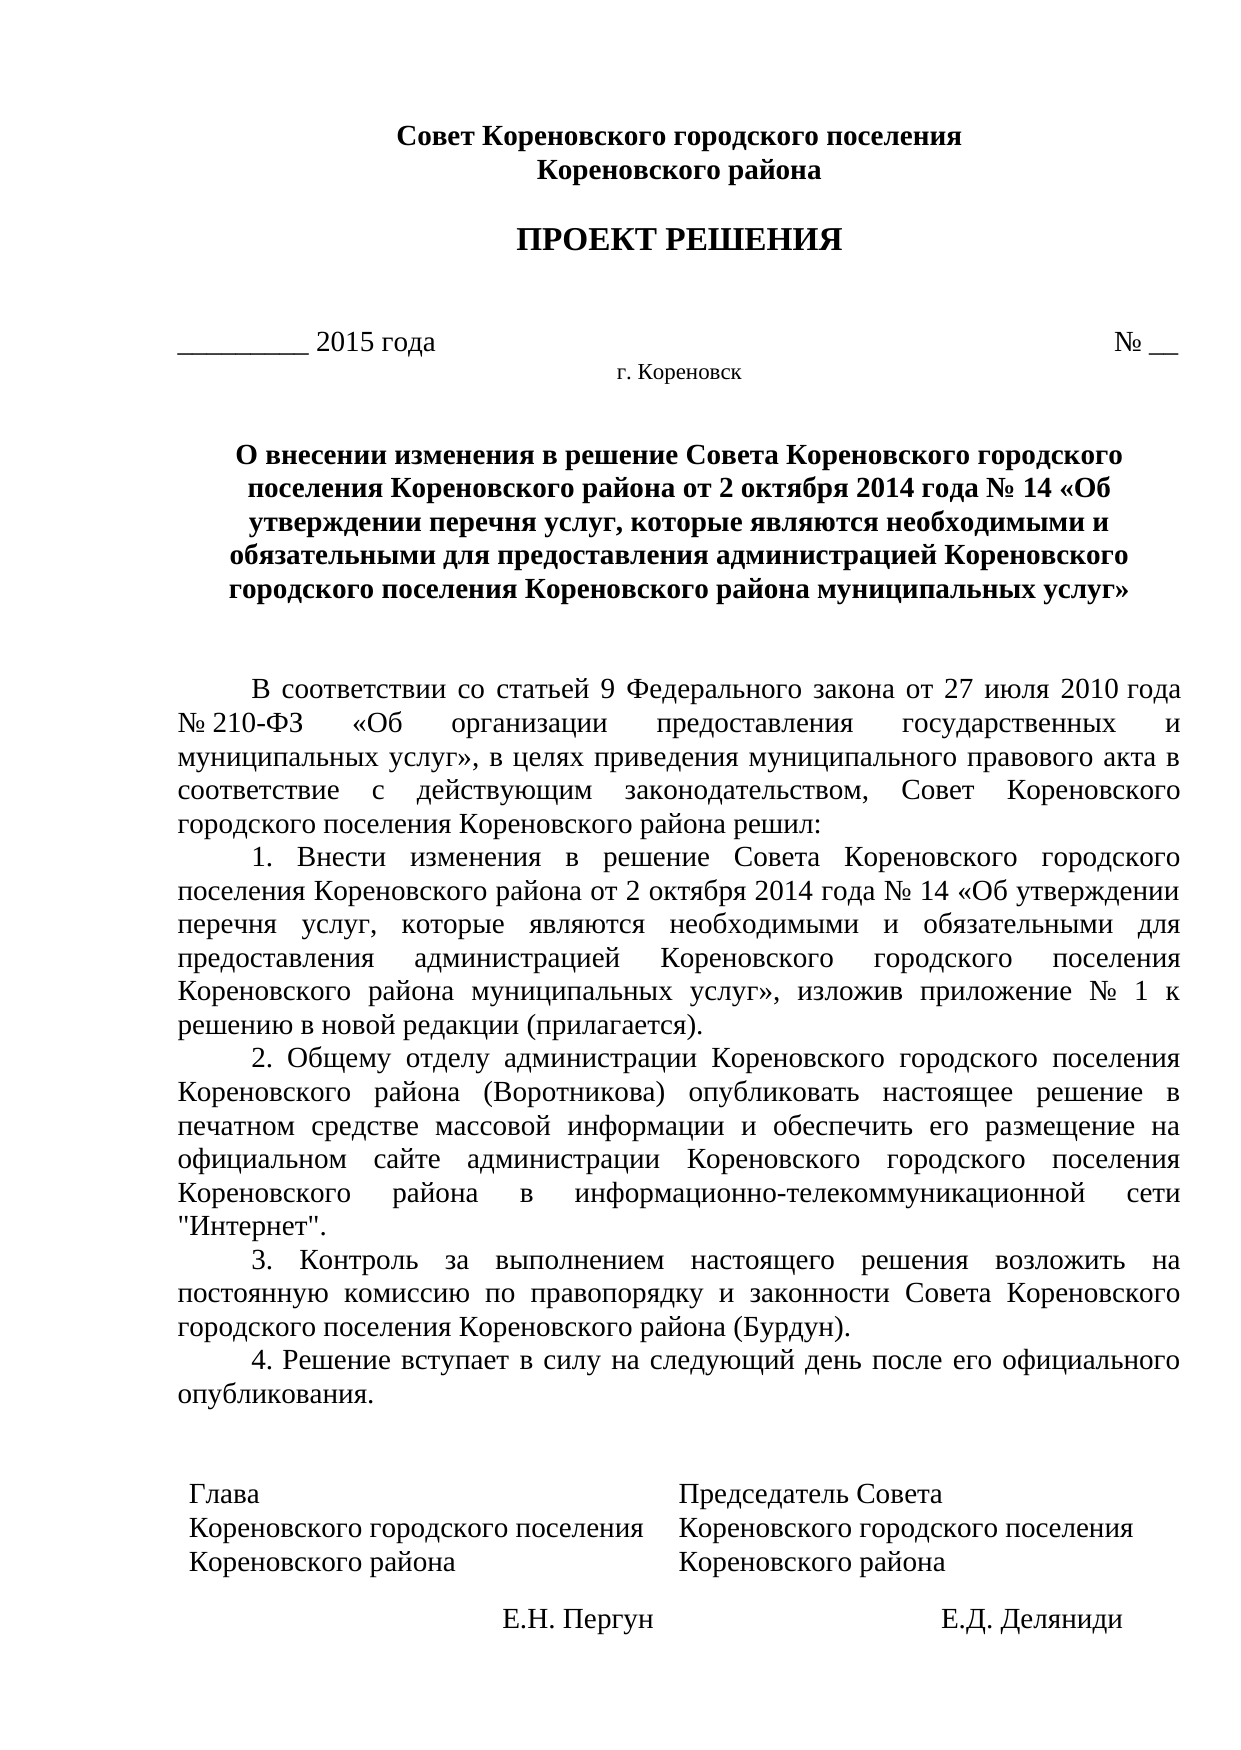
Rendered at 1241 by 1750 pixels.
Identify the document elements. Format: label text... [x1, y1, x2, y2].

text 3. Контроль за выполнением настоящего решения возложить на постоянную комиссию по правопорядку и законности Совета Кореновского городского поселения Кореновского района (Бурдун). [177, 1242, 1181, 1342]
text г. Кореновск [177, 358, 1181, 384]
text 4. Решение вступает в силу на следующий день после его официального опубликования. [177, 1342, 1181, 1409]
text Совет Кореновского городского поселения [177, 118, 1181, 152]
text 1. Внести изменения в решение Совета Кореновского городского поселения Кореновского района от 2 октября 2014 года № 14 «Об утверждении перечня услуг, которые являются необходимыми и обязательными для предоставления администрацией Кореновского городского поселения Кореновского района муниципальных услуг», изложив приложение № 1 к решению в новой редакции (прилагается). [177, 839, 1181, 1041]
text В соответствии со статьей 9 Федерального закона от 27 июля 2010 года № 210-ФЗ «Об организации предоставления государственных и муниципальных услуг», в целях приведения муниципального правового акта в соответствие с действующим законодательством, Совет Кореновского городского поселения Кореновского района решил: [177, 672, 1181, 839]
text 2. Общему отделу администрации Кореновского городского поселения Кореновского района (Воротникова) опубликовать настоящее решение в печатном средстве массовой информации и обеспечить его размещение на официальном сайте администрации Кореновского городского поселения Кореновского района в информационно-телекоммуникационной сети "Интернет". [177, 1041, 1181, 1242]
text _________ 2015 года № __ [177, 324, 1181, 358]
text О внесении изменения в решение Совета Кореновского городского поселения Кореновского района от 2 октября 2014 года № 14 «Об утверждении перечня услуг, которые являются необходимыми и обязательными для предоставления администрацией Кореновского городского поселения Кореновского района муниципальных услуг» [177, 437, 1181, 604]
table_header Глава Кореновского городского поселения Кореновского района Е.Н. Пергун [177, 1477, 667, 1634]
text Кореновского района [177, 152, 1181, 185]
text ПРОЕКТ РЕШЕНИЯ [177, 219, 1181, 257]
table_header Председатель Совета Кореновского городского поселения Кореновского района Е.Д. Деляниди [667, 1477, 1181, 1634]
